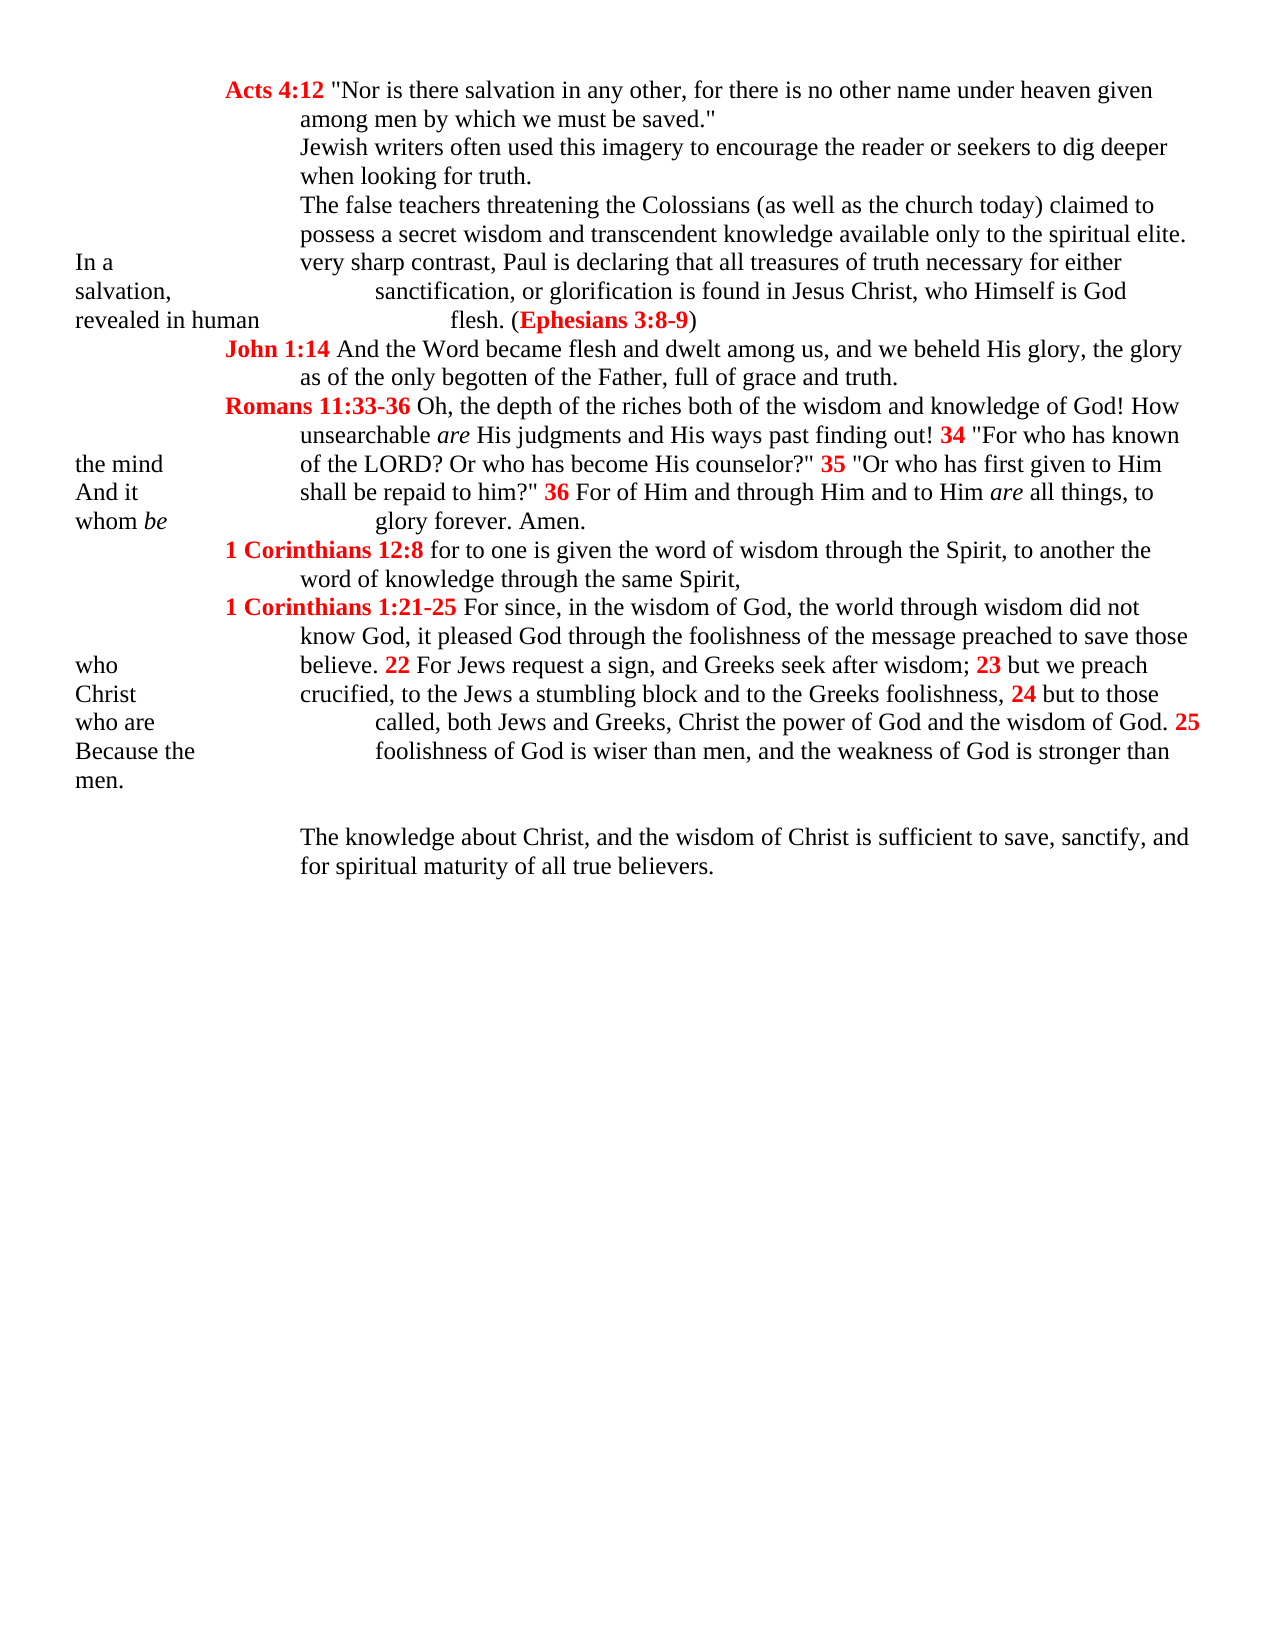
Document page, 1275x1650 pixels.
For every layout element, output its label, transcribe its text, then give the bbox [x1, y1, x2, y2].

text Acts 4:12 "Nor is there salvation in any other, for there is no other name under heaven given among men by which we must be saved." [75, 75, 1200, 132]
text 1 Corinthians 12:8 for to one is given the word of wisdom through the Spirit, to another the word of knowledge through the same Spirit, [75, 535, 1200, 592]
text 1 Corinthians 1:21-25 For since, in the wisdom of God, the world through wisdom did not know God, it pleased God through the foolishness of the message preached to save those who believe. 22 For Jews request a sign, and Greeks seek after wisdom; 23 but we preach Christ crucified, to the Jews a stumbling block and to the Greeks foolishness, 24 but to those who are called, both Jews and Greeks, Christ the power of God and the wisdom of God. 25 Because the foolishness of God is wiser than men, and the weakness of God is stronger than men. [75, 592, 1200, 794]
text The false teachers threatening the Colossians (as well as the church today) claimed to possess a secret wisdom and transcendent knowledge available only to the spiritual elite. In a very sharp contrast, Paul is declaring that all treasures of truth necessary for either salvation, sanctification, or glorification is found in Jesus Christ, who Himself is God revealed in human flesh. (Ephesians 3:8-9) [75, 190, 1200, 334]
text Romans 11:33-36 Oh, the depth of the riches both of the wisdom and knowledge of God! How unsearchable are His judgments and His ways past finding out! 34 "For who has known the mind of the LORD? Or who has become His counselor?" 35 "Or who has first given to Him And it shall be repaid to him?" 36 For of Him and through Him and to Him are all things, to whom be glory forever. Amen. [75, 391, 1200, 535]
text Jewish writers often used this imagery to encourage the reader or seekers to dig deeper when looking for truth. [75, 132, 1200, 190]
text John 1:14 And the Word became flesh and dwelt among us, and we beheld His glory, the glory as of the only begotten of the Father, full of grace and truth. [75, 334, 1200, 391]
text The knowledge about Christ, and the wisdom of Christ is sufficient to save, sanctify, and for spiritual maturity of all true believers. [75, 822, 1200, 880]
